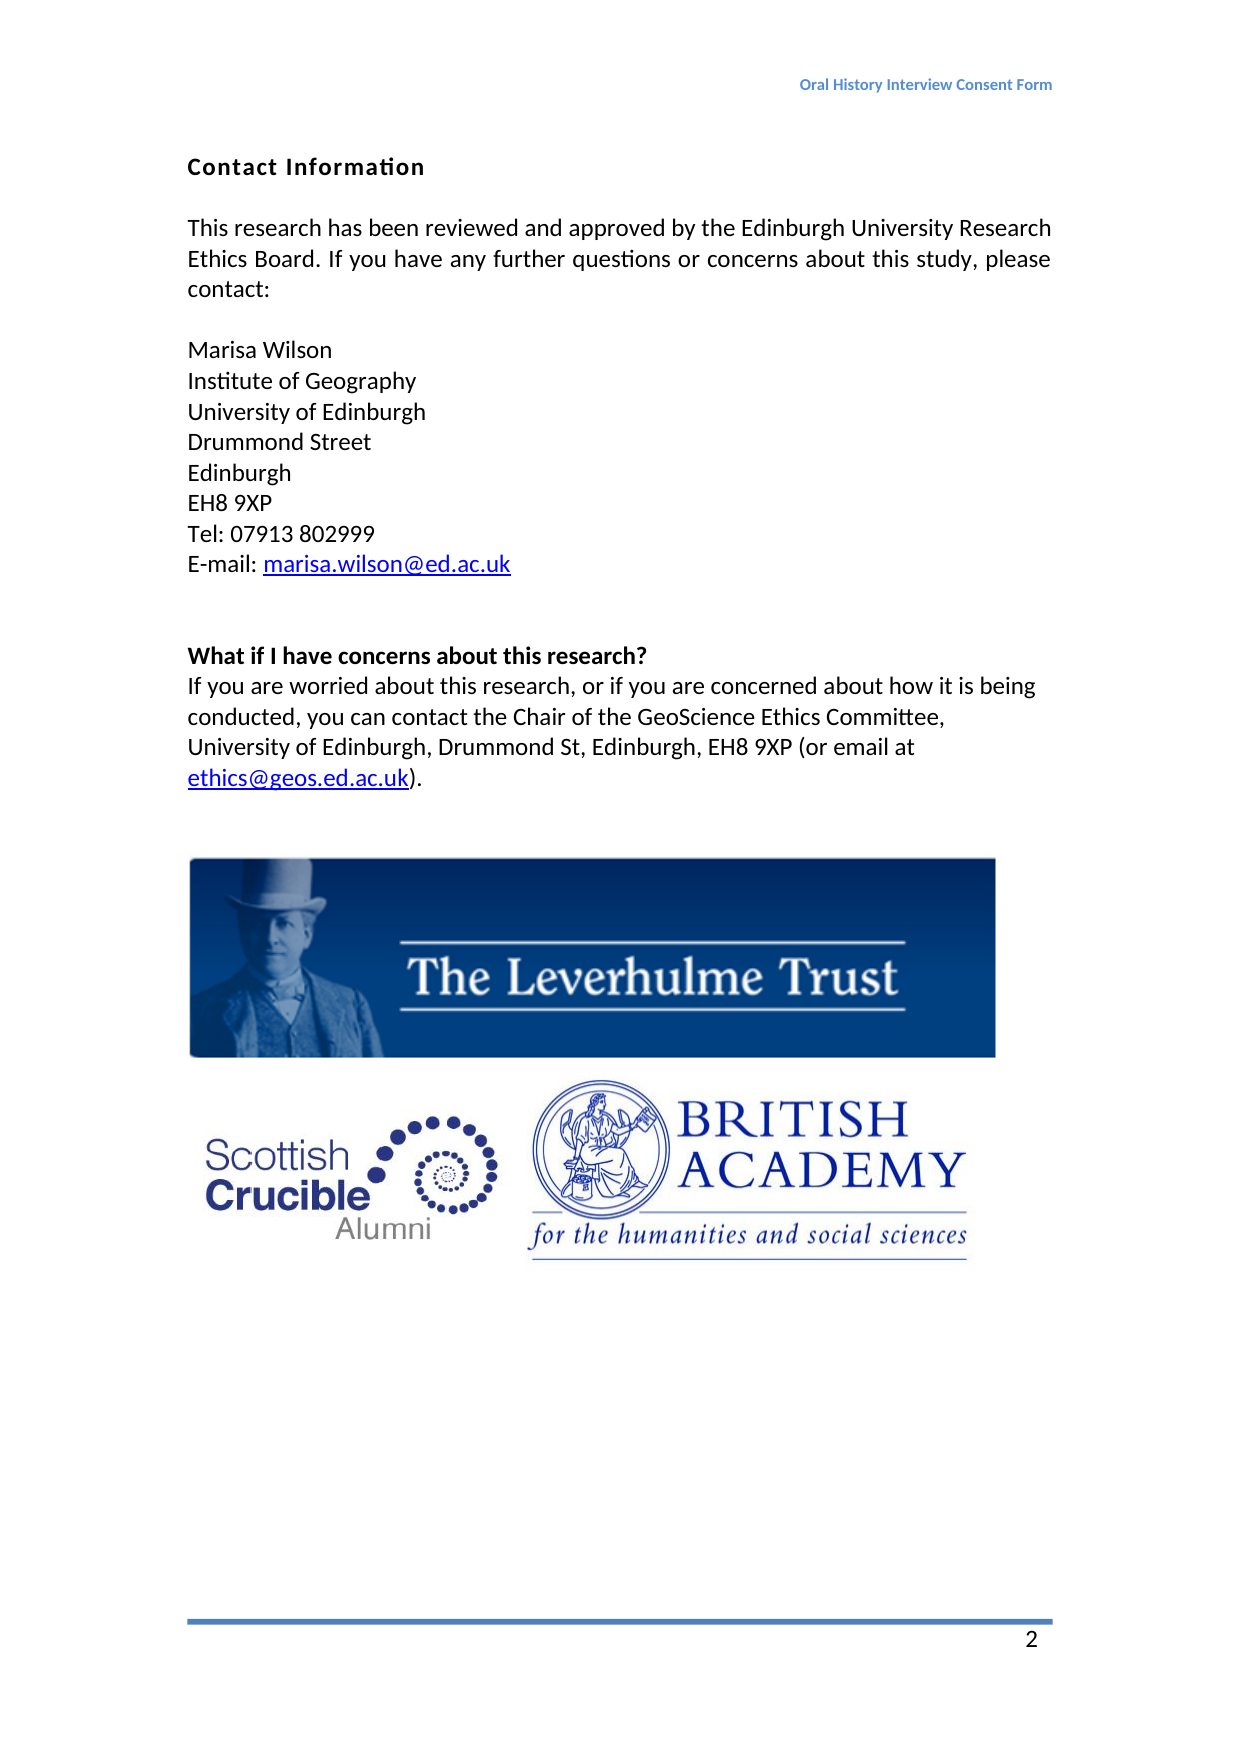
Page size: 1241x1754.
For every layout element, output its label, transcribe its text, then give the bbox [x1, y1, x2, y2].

text University of Edinburgh [187, 396, 1053, 426]
text If you are worried about this research, or if you are concerned about how it is being conducted, you can contact the Chair of the GeoScience Ethics Committee, University of Edinburgh, Drummond St, Edinburgh, EH8 9XP (or email at ethics@geos.ed.ac.uk). [187, 670, 1053, 792]
text Drummond Street [187, 426, 1053, 457]
picture [187, 853, 999, 1274]
text EH8 9XP [187, 487, 1053, 518]
text This research has been reviewed and approved by the Edinburgh University Research Ethics Board. If you have any further questions or concerns about this study, please contact: [187, 213, 1053, 304]
subtitle Contact Information [187, 152, 1053, 182]
text Institute of Geography [187, 365, 1053, 396]
text What if I have concerns about this research? [187, 640, 1053, 670]
text Tel: 07913 802999 [187, 518, 1053, 548]
text Edinburgh [187, 457, 1053, 487]
text E-mail: marisa.wilson@ed.ac.uk [187, 548, 1053, 579]
text Marisa Wilson [187, 335, 1053, 365]
